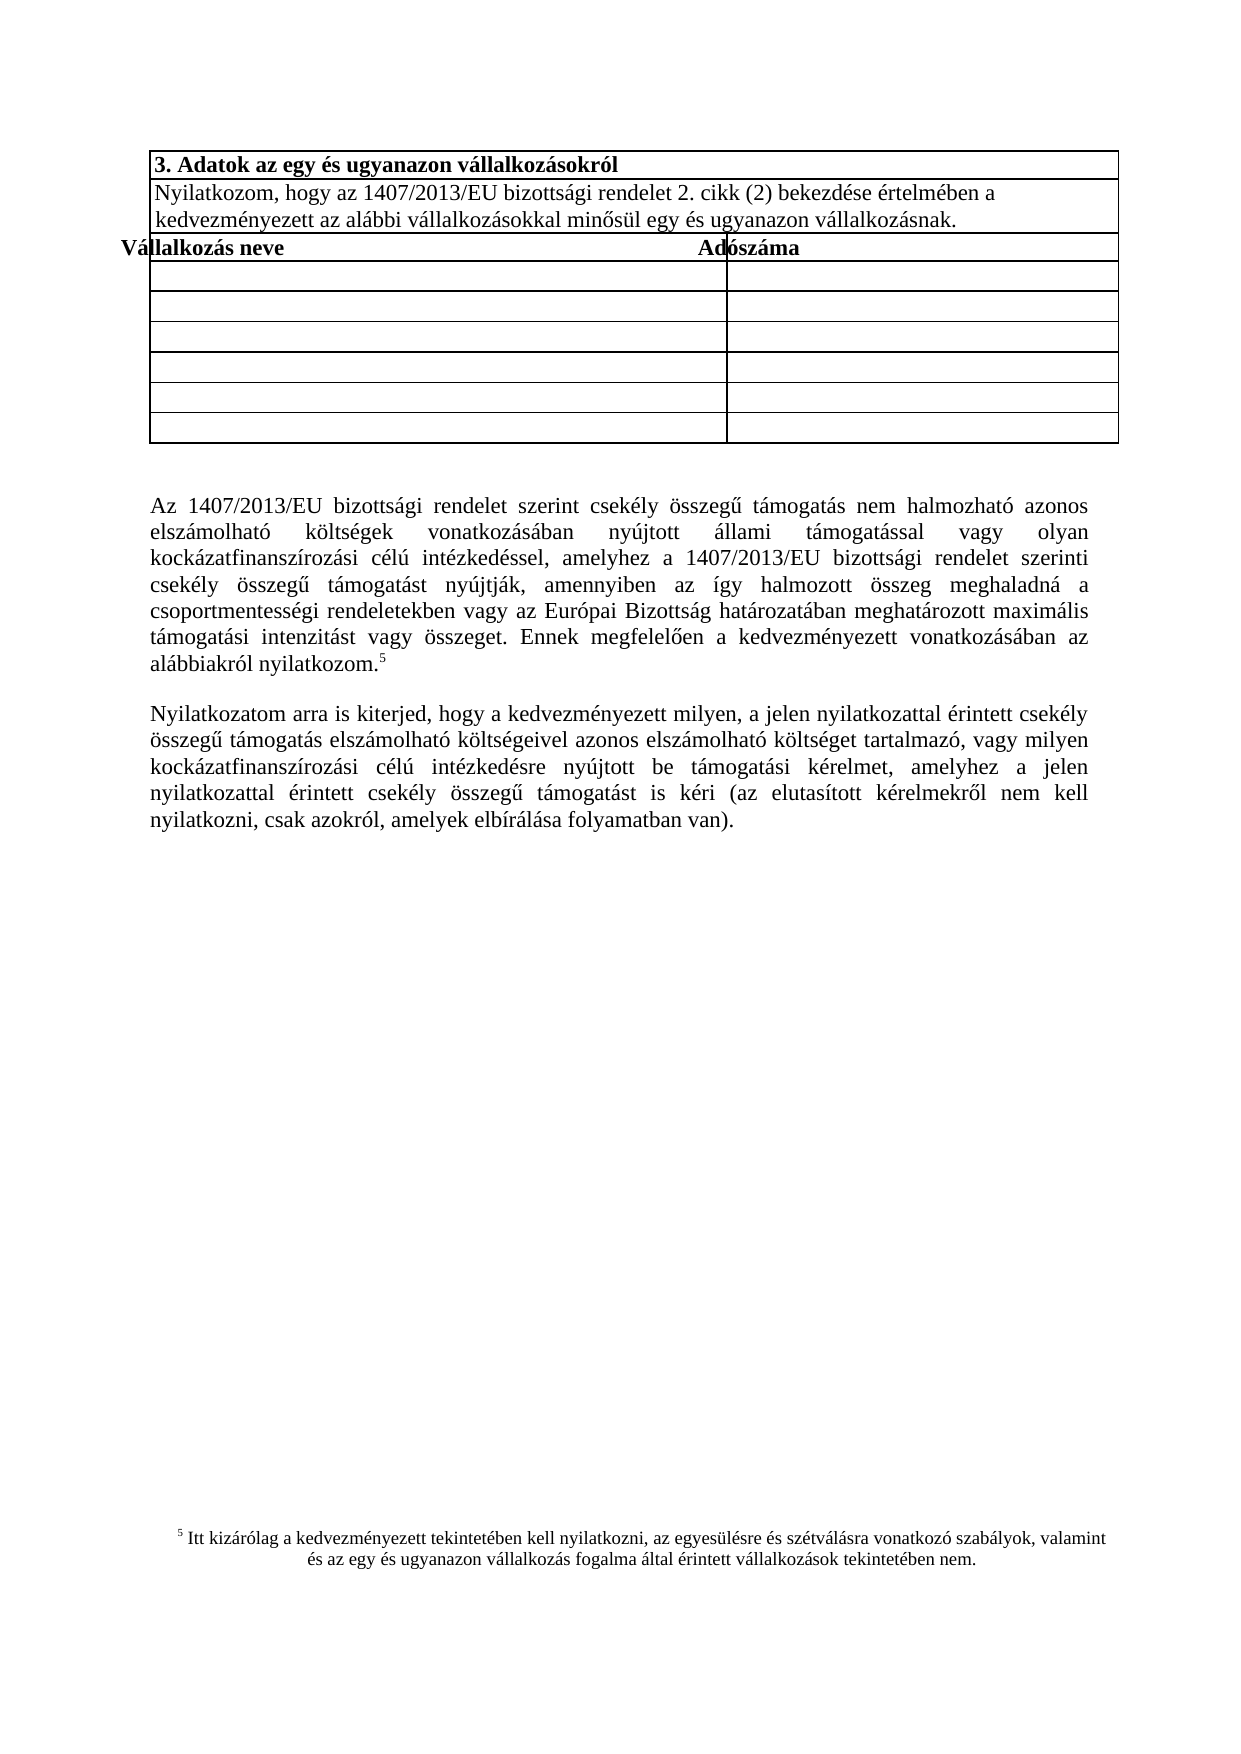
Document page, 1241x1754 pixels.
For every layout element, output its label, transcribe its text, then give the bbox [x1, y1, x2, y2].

table_cell [151, 353, 726, 381]
table_cell Adószáma [728, 234, 1118, 260]
text 5 Itt kizárólag a kedvezményezett tekintetében kell nyilatkozni, az egyesülésre és szétválásra vonatkozó szabályok, valamint és az egy és ugyanazon vállalkozás fogalma által érintett vállalkozások tekintetében nem. [172, 1527, 1112, 1570]
table_cell [728, 322, 1118, 351]
table_cell [728, 262, 1118, 290]
text Nyilatkozatom arra is kiterjed, hogy a kedvezményezett milyen, a jelen nyilatkozattal érintett csekély összegű támogatás elszámolható költségeivel azonos elszámolható költséget tartalmazó, vagy milyen kockázatfinanszírozási célú intézkedésre nyújtott be támogatási kérelmet, amelyhez a jelen nyilatkozattal érintett csekély összegű támogatást is kéri (az elutasított kérelmekről nem kell nyilatkozni, csak azokról, amelyek elbírálása folyamatban van). [150, 700, 1090, 832]
table_header 3. Adatok az egy és ugyanazon vállalkozásokról [151, 152, 1118, 178]
table_cell [728, 383, 1118, 412]
table_cell [728, 292, 1118, 321]
text Az 1407/2013/EU bizottsági rendelet szerint csekély összegű támogatás nem halmozható azonos elszámolható költségek vonatkozásában nyújtott állami támogatással vagy olyan kockázatfinanszírozási célú intézkedéssel, amelyhez a 1407/2013/EU bizottsági rendelet szerinti csekély összegű támogatást nyújtják, amennyiben az így halmozott összeg meghaladná a csoportmentességi rendeletekben vagy az Európai Bizottság határozatában meghatározott maximális támogatási intenzitást vagy összeget. Ennek megfelelően a kedvezményezett vonatkozásában az alábbiakról nyilatkozom.5 [150, 492, 1090, 676]
table_cell Nyilatkozom, hogy az 1407/2013/EU bizottsági rendelet 2. cikk (2) bekezdése értelmében a kedvezményezett az alábbi vállalkozásokkal minősül egy és ugyanazon vállalkozásnak. [151, 180, 1118, 232]
table_cell [151, 383, 726, 412]
table_cell [728, 353, 1118, 381]
table_cell [151, 413, 726, 442]
table_cell Vállalkozás neve [151, 234, 726, 260]
table_cell [151, 262, 726, 290]
table_cell [728, 413, 1118, 442]
table_cell [151, 322, 726, 351]
table_cell [151, 292, 726, 321]
